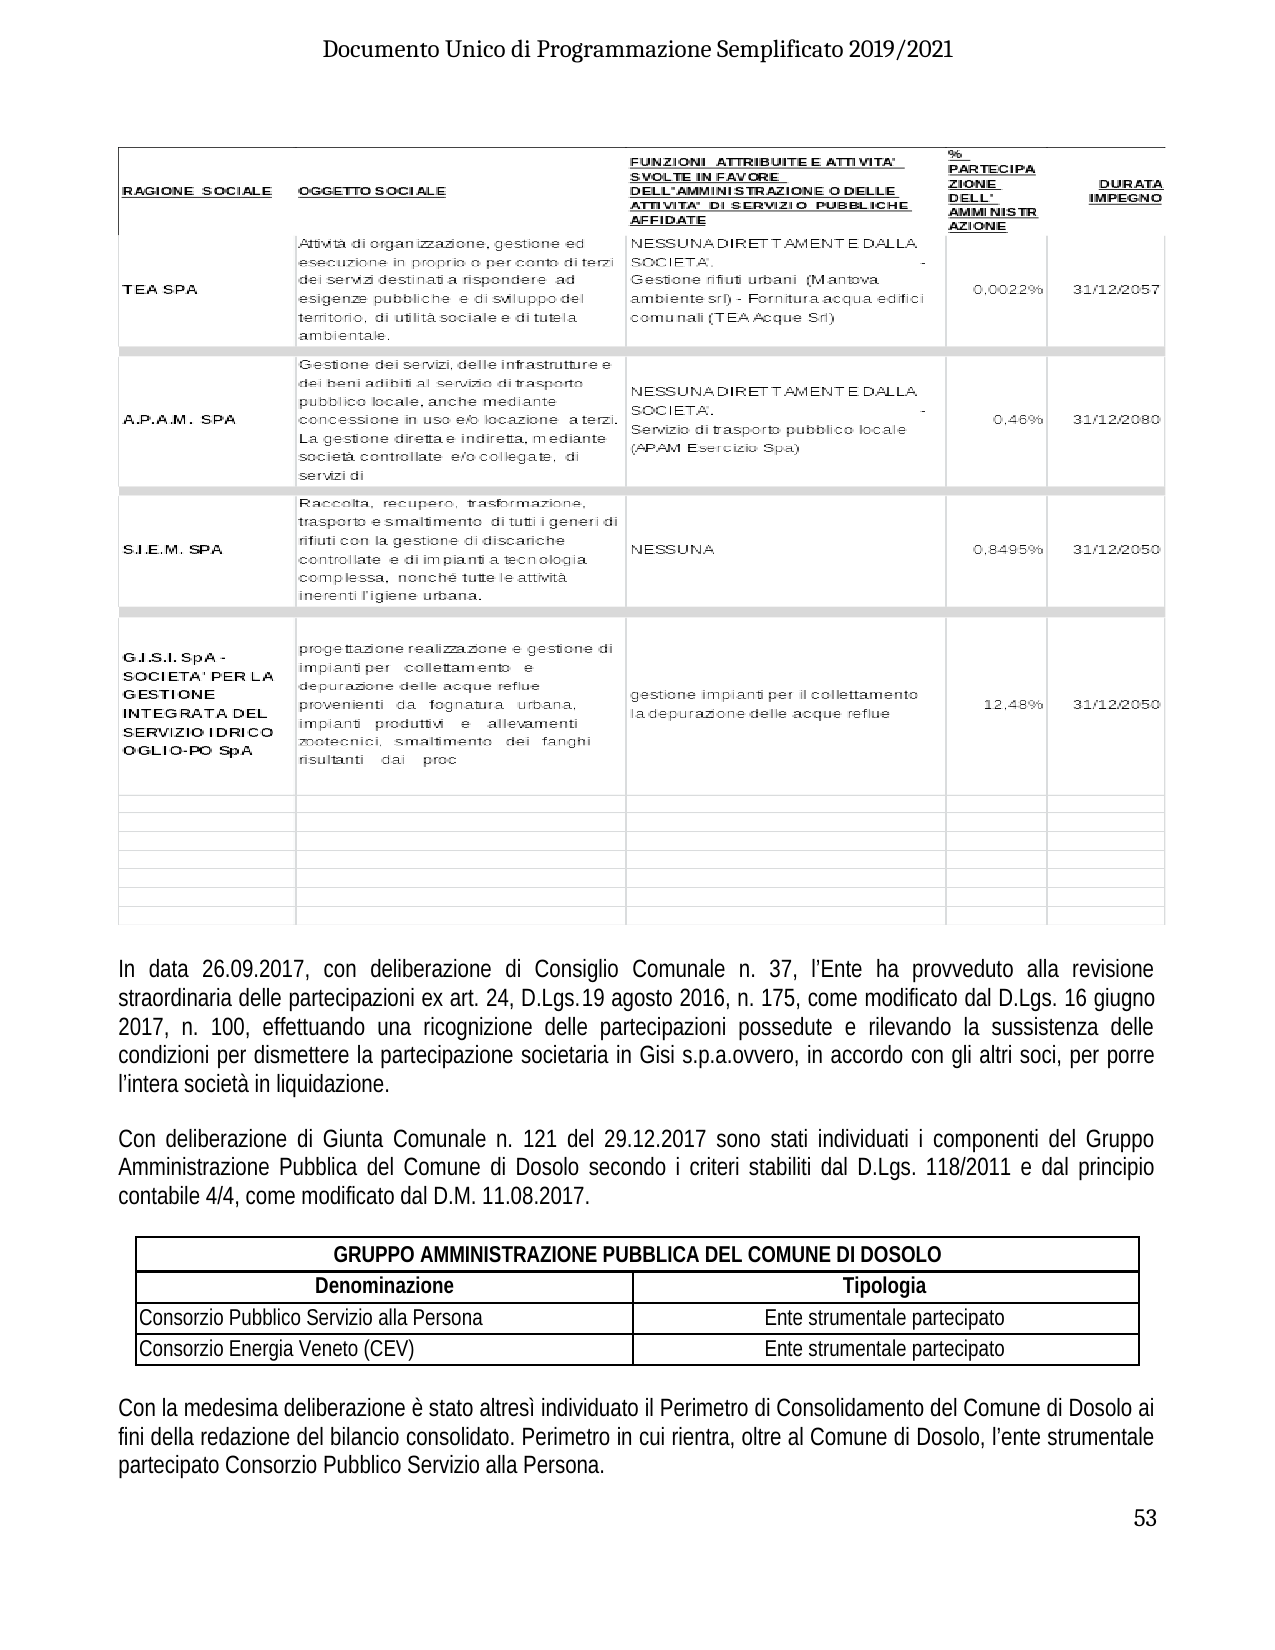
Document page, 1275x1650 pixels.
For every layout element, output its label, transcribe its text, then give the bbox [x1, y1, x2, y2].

table_header GRUPPO AMMINISTRAZIONE PUBBLICA DEL COMUNE DI DOSOLO [137, 1238, 1138, 1270]
table_cell Tipologia [634, 1273, 1138, 1302]
text In data 26.09.2017, con deliberazione di Consiglio Comunale n. 37, l’Ente ha provveduto alla revisione straordinaria delle partecipazioni ex art. 24, D.Lgs.19 agosto 2016, n. 175, come modificato dal D.Lgs. 16 giugno 2017, n. 100, effettuando una ricognizione delle partecipazioni possedute e rilevando la sussistenza delle condizioni per dismettere la partecipazione societaria in Gisi s.p.a.ovvero, in accordo con gli altri soci, per porre l’intera società in liquidazione. [118, 954, 1157, 1097]
table_cell Ente strumentale partecipato [634, 1335, 1138, 1364]
text Con la medesima deliberazione è stato altresì individuato il Perimetro di Consolidamento del Comune di Dosolo ai fini della redazione del bilancio consolidato. Perimetro in cui rientra, oltre al Comune di Dosolo, l’ente strumentale partecipato Consorzio Pubblico Servizio alla Persona. [118, 1393, 1157, 1479]
text Con deliberazione di Giunta Comunale n. 121 del 29.12.2017 sono stati individuati i componenti del Gruppo Amministrazione Pubblica del Comune di Dosolo secondo i criteri stabiliti dal D.Lgs. 118/2011 e dal principio contabile 4/4, come modificato dal D.M. 11.08.2017. [118, 1124, 1157, 1210]
table_cell Consorzio Pubblico Servizio alla Persona [137, 1304, 632, 1333]
table_cell Ente strumentale partecipato [634, 1304, 1138, 1333]
table_cell Denominazione [137, 1273, 632, 1302]
table_cell Consorzio Energia Veneto (CEV) [137, 1335, 632, 1364]
